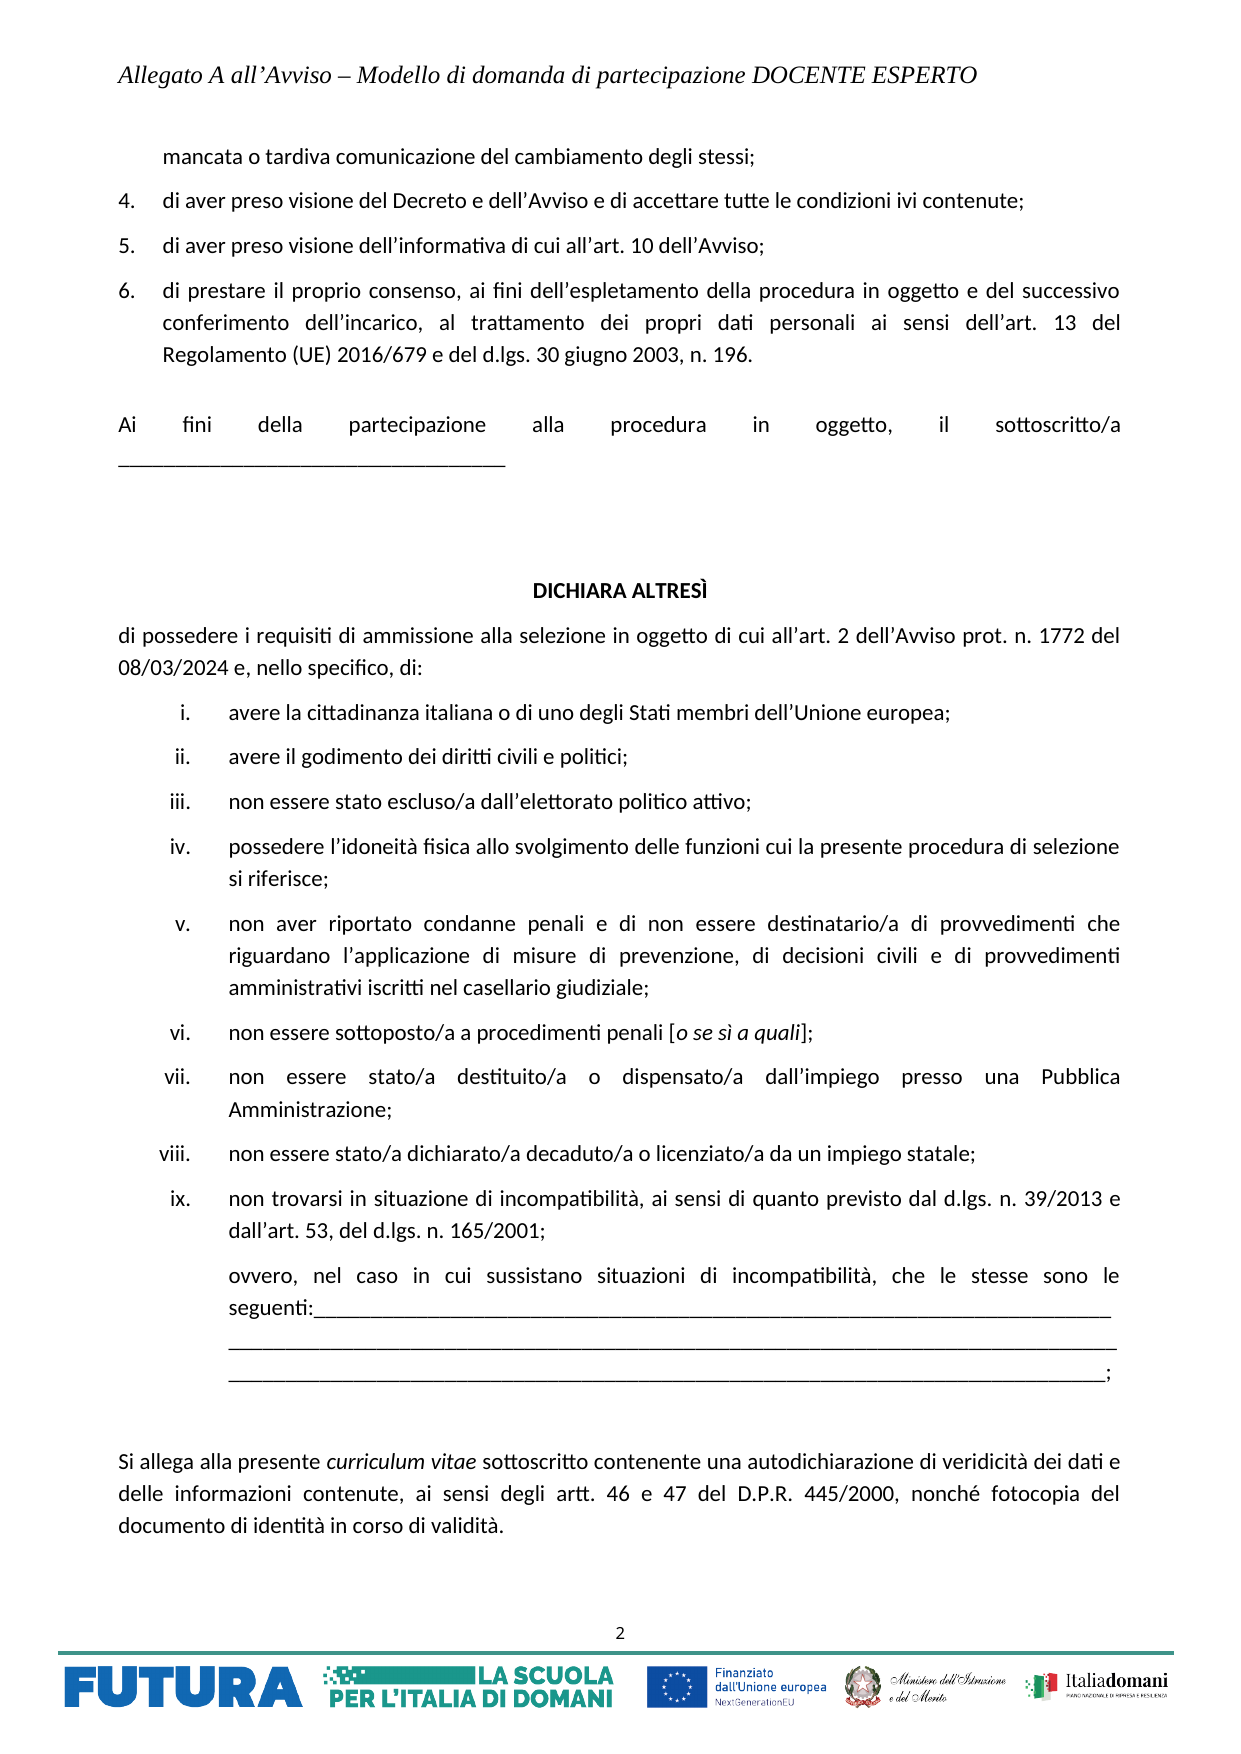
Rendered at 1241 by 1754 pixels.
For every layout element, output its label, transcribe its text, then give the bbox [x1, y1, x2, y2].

picture [62, 1663, 1170, 1711]
text Ai fini della partecipazione alla procedura in oggetto, il sottoscritto/a __________________________________ [118, 410, 1122, 470]
list non essere stato/a destituito/a o dispensato/a dall’impiego presso una Pubblica Amministrazione; [191, 1062, 1122, 1123]
list di aver preso visione dell’informativa di cui all’art. 10 dell’Avviso; [118, 231, 1122, 259]
list non essere stato escluso/a dall’elettorato politico attivo; [191, 787, 1122, 815]
list avere la cittadinanza italiana o di uno degli Stati membri dell’Unione europea; [191, 698, 1122, 726]
list ovvero, nel caso in cui sussistano situazioni di incompatibilità, che le stesse sono le seguenti:_________________________________________________________________________________________________________________________________________________________________________________________________________________________________; [228, 1261, 1122, 1386]
list avere il godimento dei diritti civili e politici; [191, 742, 1122, 771]
list possedere l’idoneità fisica allo svolgimento delle funzioni cui la presente procedura di selezione si riferisce; [191, 832, 1122, 892]
text DICHIARA ALTRESÌ [118, 576, 1122, 604]
list non essere sottoposto/a a procedimenti penali [o se sì a quali]; [191, 1018, 1122, 1046]
list di prestare il proprio consenso, ai fini dell’espletamento della procedura in oggetto e del successivo conferimento dell’incarico, al trattamento dei propri dati personali ai sensi dell’art. 13 del Regolamento (UE) 2016/679 e del d.lgs. 30 giugno 2003, n. 196. [118, 276, 1122, 368]
list non aver riportato condanne penali e di non essere destinatario/a di provvedimenti che riguardano l’applicazione di misure di prevenzione, di decisioni civili e di provvedimenti amministrativi iscritti nel casellario giudiziale; [191, 909, 1122, 1001]
list non essere stato/a dichiarato/a decaduto/a o licenziato/a da un impiego statale; [191, 1139, 1122, 1167]
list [118, 142, 1122, 170]
text di possedere i requisiti di ammissione alla selezione in oggetto di cui all’art. 2 dell’Avviso prot. n. 1772 del 08/03/2024 e, nello specifico, di: [118, 621, 1122, 681]
list di aver preso visione del Decreto e dell’Avviso e di accettare tutte le condizioni ivi contenute; [118, 187, 1122, 214]
text Si allega alla presente curriculum vitae sottoscritto contenente una autodichiarazione di veridicità dei dati e delle informazioni contenute, ai sensi degli artt. 46 e 47 del D.P.R. 445/2000, nonché fotocopia del documento di identità in corso di validità. [118, 1447, 1122, 1539]
list non trovarsi in situazione di incompatibilità, ai sensi di quanto previsto dal d.lgs. n. 39/2013 e dall’art. 53, del d.lgs. n. 165/2001; [191, 1184, 1122, 1244]
